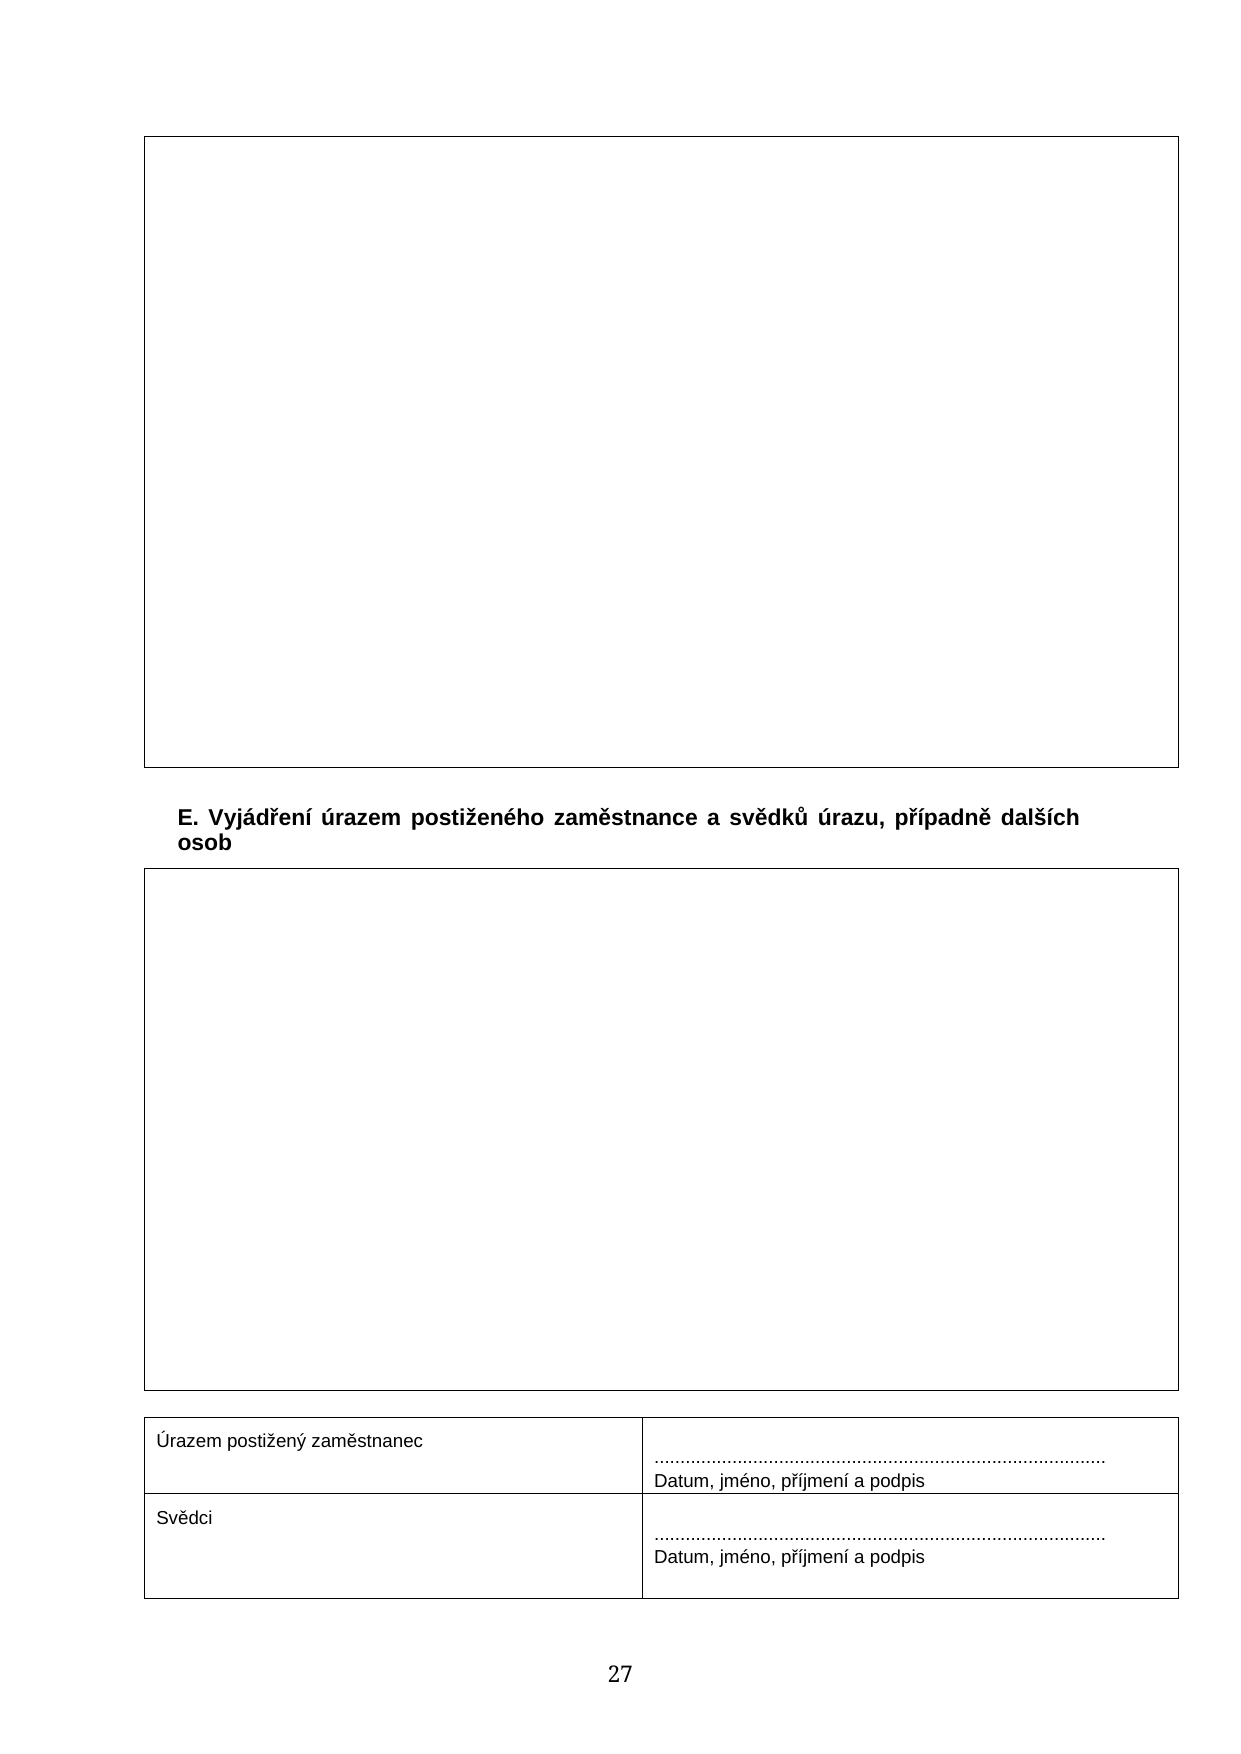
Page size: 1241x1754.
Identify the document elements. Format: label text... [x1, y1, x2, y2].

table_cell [643, 1494, 1178, 1597]
text E. Vyjádření úrazem postiženého zaměstnance a svědků úrazu, případně dalších osob [177, 806, 1081, 856]
table_header [145, 869, 1178, 1390]
table_header Úrazem postižený zaměstnanec [145, 1418, 642, 1493]
table_cell Svědci [145, 1494, 642, 1597]
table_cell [145, 137, 1178, 767]
table_header ....................................................................................... Datum, jméno, příjmení a podpis [643, 1418, 1178, 1493]
